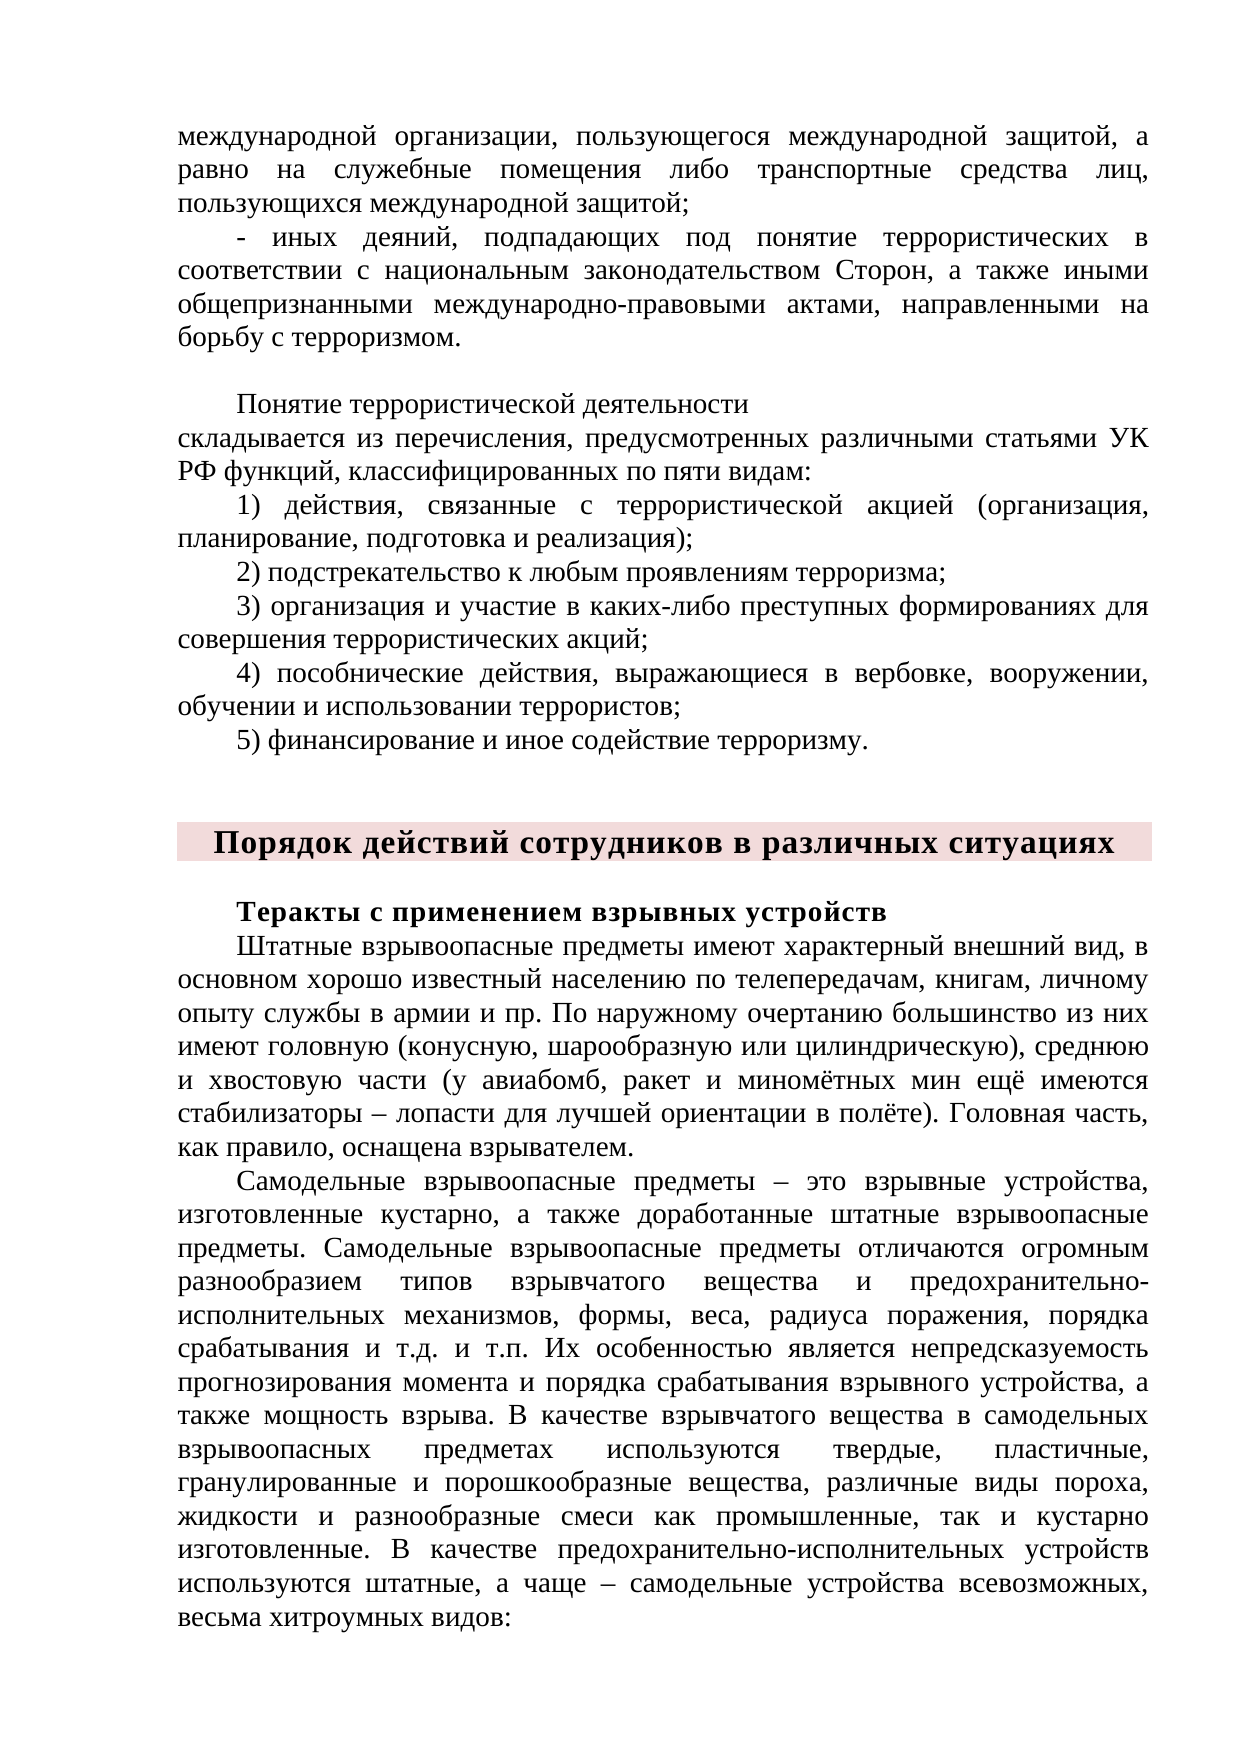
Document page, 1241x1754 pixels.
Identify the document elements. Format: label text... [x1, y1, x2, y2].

text 2) подстрекательство к любым проявлениям терроризма; [177, 554, 1152, 588]
text Теракты с применением взрывных устройств [177, 894, 1152, 928]
text - иных деяний, подпадающих под понятие террористических в соответствии с национальным законодательством Сторон, а также иными общепризнанными международно-правовыми актами, направленными на борьбу с терроризмом. [177, 219, 1149, 353]
text 1) действия, связанные с террористической акцией (организация, планирование, подготовка и реализация); [177, 487, 1149, 554]
text Штатные взрывоопасные предметы имеют характерный внешний вид, в основном хорошо известный населению по телепередачам, книгам, личному опыту службы в армии и пр. По наружному очертанию большинство из них имеют головную (конусную, шарообразную или цилиндрическую), среднюю и хвостовую части (у авиабомб, ракет и миномётных мин ещё имеются стабилизаторы – лопасти для лучшей ориентации в полёте). Головная часть, как правило, оснащена взрывателем. [177, 928, 1149, 1163]
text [177, 118, 1149, 219]
text 4) пособнические действия, выражающиеся в вербовке, вооружении, обучении и использовании террористов; [177, 655, 1149, 722]
text 5) финансирование и иное содействие терроризму. [177, 722, 1152, 755]
text складывается из перечисления, предусмотренных различными статьями УК РФ функций, классифицированных по пяти видам: [177, 420, 1149, 487]
text Порядок действий сотрудников в различных ситуациях [177, 822, 1152, 861]
text 3) организация и участие в каких-либо преступных формированиях для совершения террористических акций; [177, 588, 1149, 655]
text Понятие террористической деятельности [177, 386, 1152, 420]
text Самодельные взрывоопасные предметы – это взрывные устройства, изготовленные кустарно, а также доработанные штатные взрывоопасные предметы. Самодельные взрывоопасные предметы отличаются огромным разнообразием типов взрывчатого вещества и предохранительно-исполнительных механизмов, формы, веса, радиуса поражения, порядка срабатывания и т.д. и т.п. Их особенностью является непредсказуемость прогнозирования момента и порядка срабатывания взрывного устройства, а также мощность взрыва. В качестве взрывчатого вещества в самодельных взрывоопасных предметах используются твердые, пластичные, гранулированные и порошкообразные вещества, различные виды пороха, жидкости и разнообразные смеси как промышленные, так и кустарно изготовленные. В качестве предохранительно-исполнительных устройств используются штатные, а чаще – самодельные устройства всевозможных, весьма хитроумных видов: [177, 1163, 1149, 1632]
